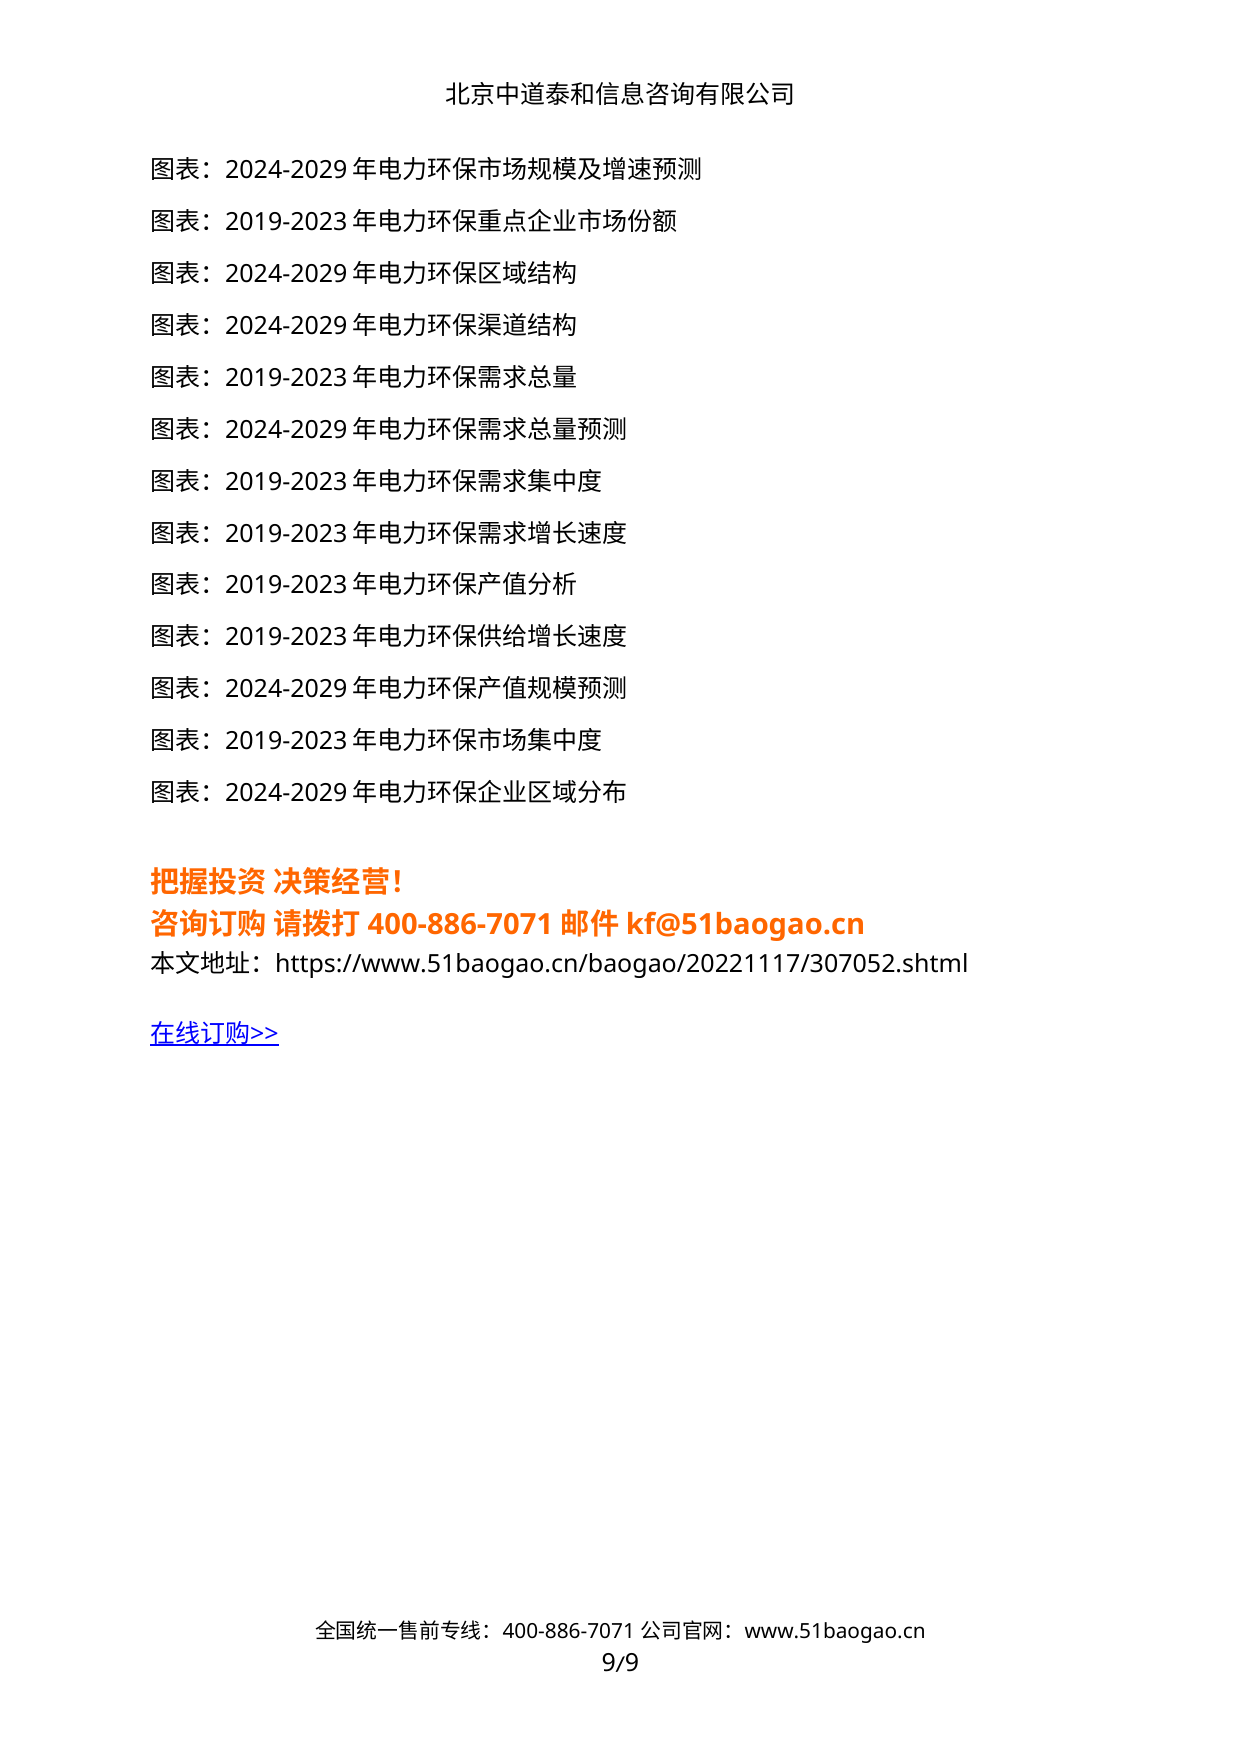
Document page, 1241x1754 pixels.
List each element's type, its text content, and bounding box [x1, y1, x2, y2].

text 图表：2019-2023年电力环保需求总量 [150, 357, 1090, 394]
text 图表：2024-2029年电力环保企业区域分布 [150, 772, 1090, 809]
text 图表：2024-2029年电力环保区域结构 [150, 254, 1090, 290]
text 把握投资 决策经营！咨询订购 请拨打 400-886-7071 邮件 kf@51baogao.cn本文地址：https://www.51baogao.cn/baogao/20221117/307052.shtml [150, 824, 1090, 979]
text 图表：2019-2023年电力环保需求集中度 [150, 461, 1090, 497]
text 图表：2024-2029年电力环保需求总量预测 [150, 409, 1090, 446]
text 图表：2024-2029年电力环保产值规模预测 [150, 669, 1090, 705]
text 图表：2019-2023年电力环保产值分析 [150, 565, 1090, 601]
text 图表：2024-2029年电力环保渠道结构 [150, 306, 1090, 342]
text 图表：2024-2029年电力环保市场规模及增速预测 [150, 150, 1090, 186]
text 图表：2019-2023年电力环保重点企业市场份额 [150, 202, 1090, 238]
text 图表：2019-2023年电力环保供给增长速度 [150, 617, 1090, 653]
text 图表：2019-2023年电力环保市场集中度 [150, 721, 1090, 757]
text 在线订购>> [150, 979, 1090, 1050]
text 图表：2019-2023年电力环保需求增长速度 [150, 513, 1090, 549]
